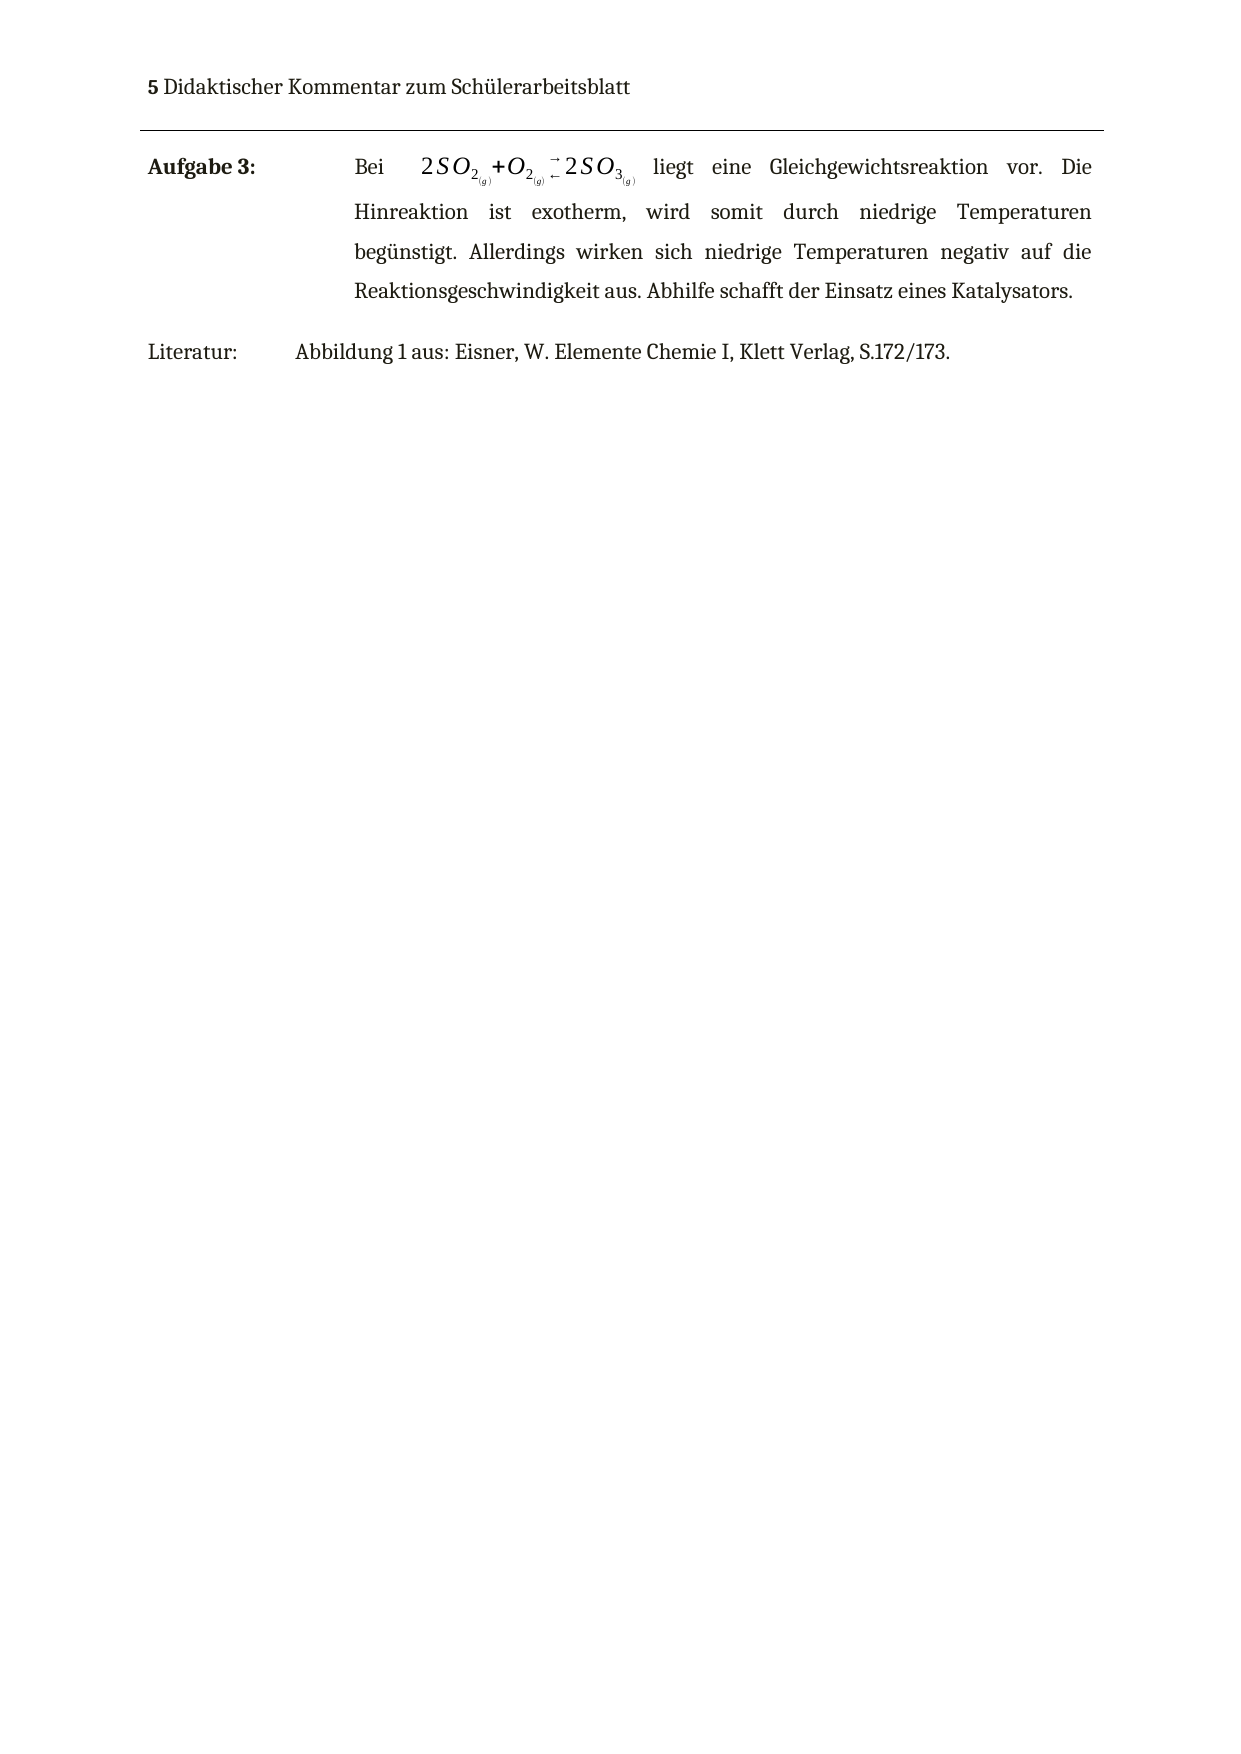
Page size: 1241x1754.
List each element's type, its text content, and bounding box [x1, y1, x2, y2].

text Aufgabe 3: Bei liegt eine Gleichgewichtsreaktion vor. Die Hinreaktion ist exotherm, wird somit durch niedrige Temperaturen begünstigt. Allerdings wirken sich niedrige Temperaturen negativ auf die Reaktionsgeschwindigkeit aus. Abhilfe schafft der Einsatz eines Katalysators. [148, 148, 1093, 304]
text Literatur: Abbildung 1 aus: Eisner, W. Elemente Chemie I, Klett Verlag, S.172/173. [148, 338, 1093, 365]
